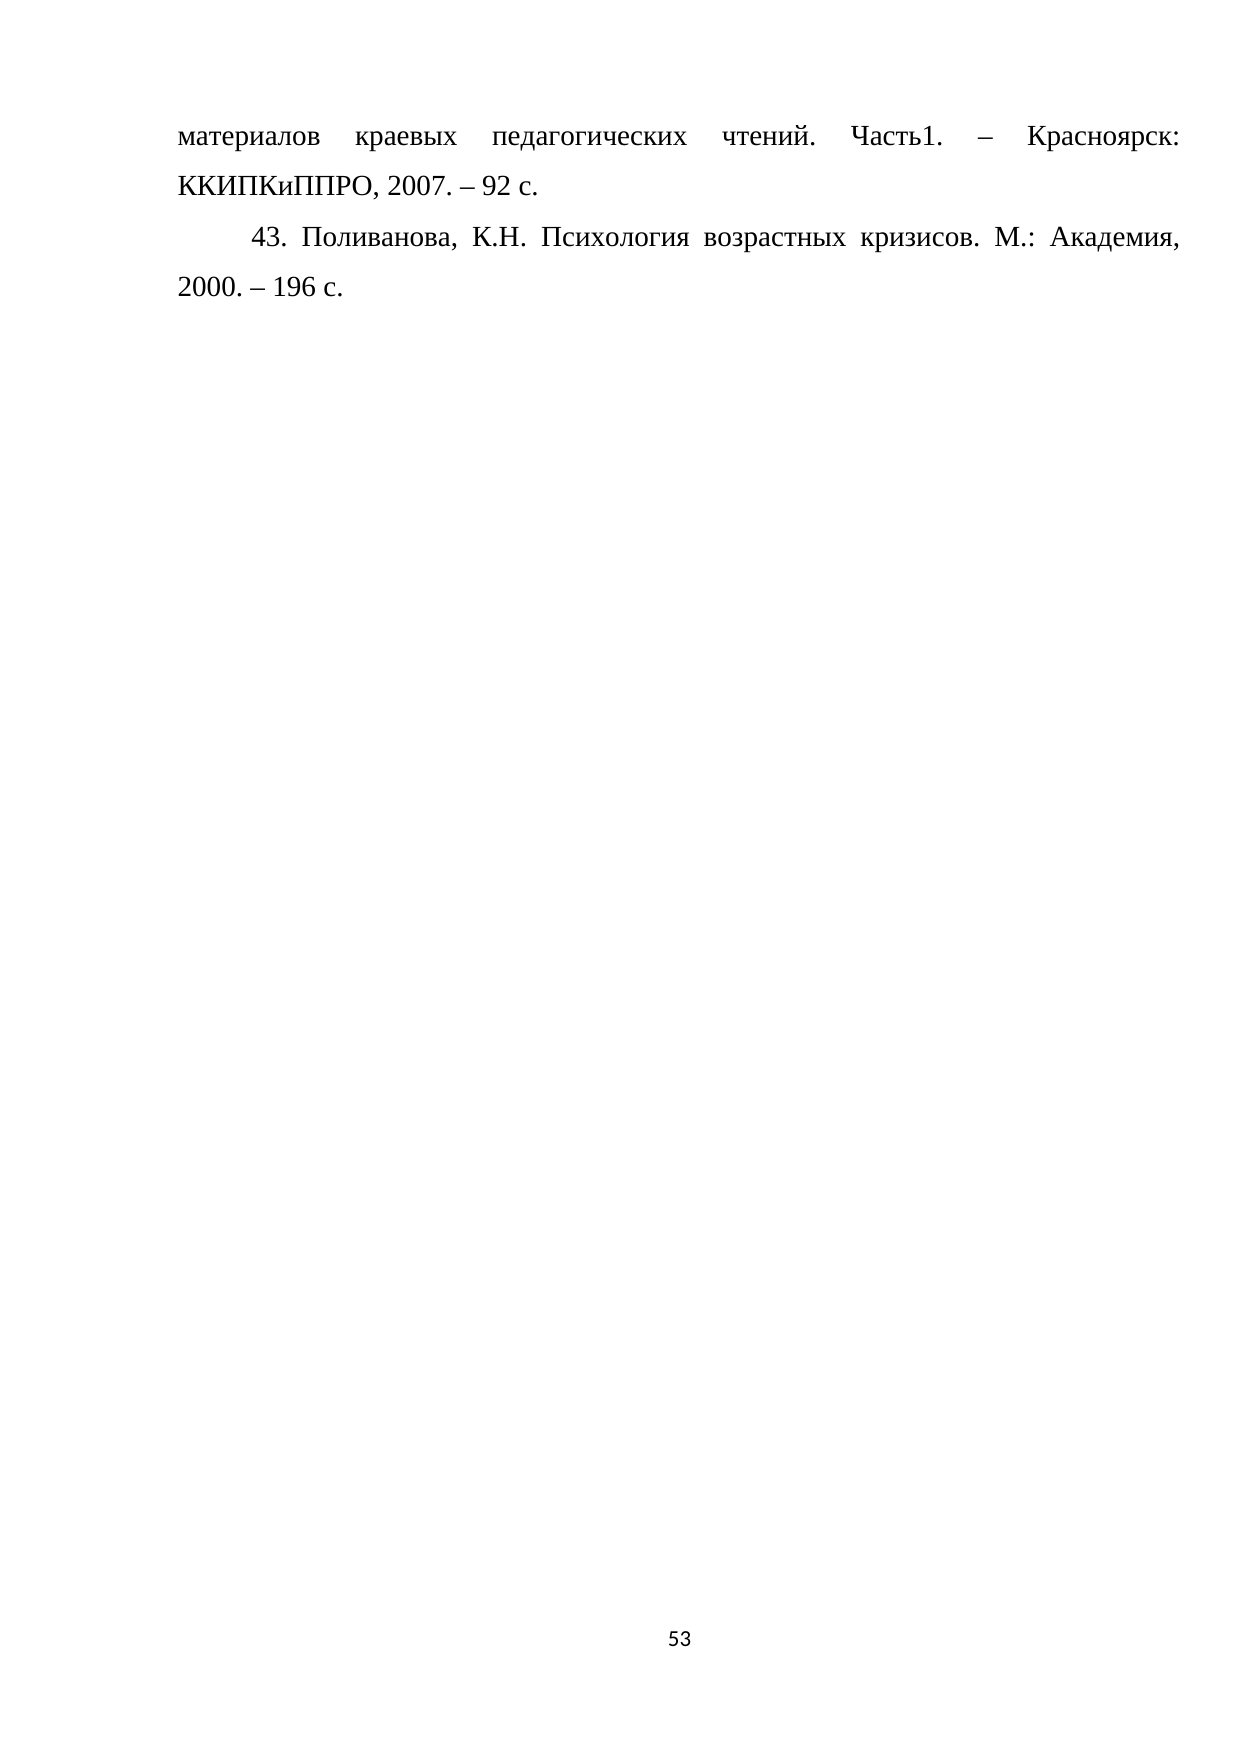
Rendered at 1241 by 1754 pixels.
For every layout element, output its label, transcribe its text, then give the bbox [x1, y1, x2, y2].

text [177, 118, 1181, 202]
text 43. Поливанова, К.Н. Психология возрастных кризисов. М.: Академия, 2000. – 196 с. [177, 219, 1181, 303]
